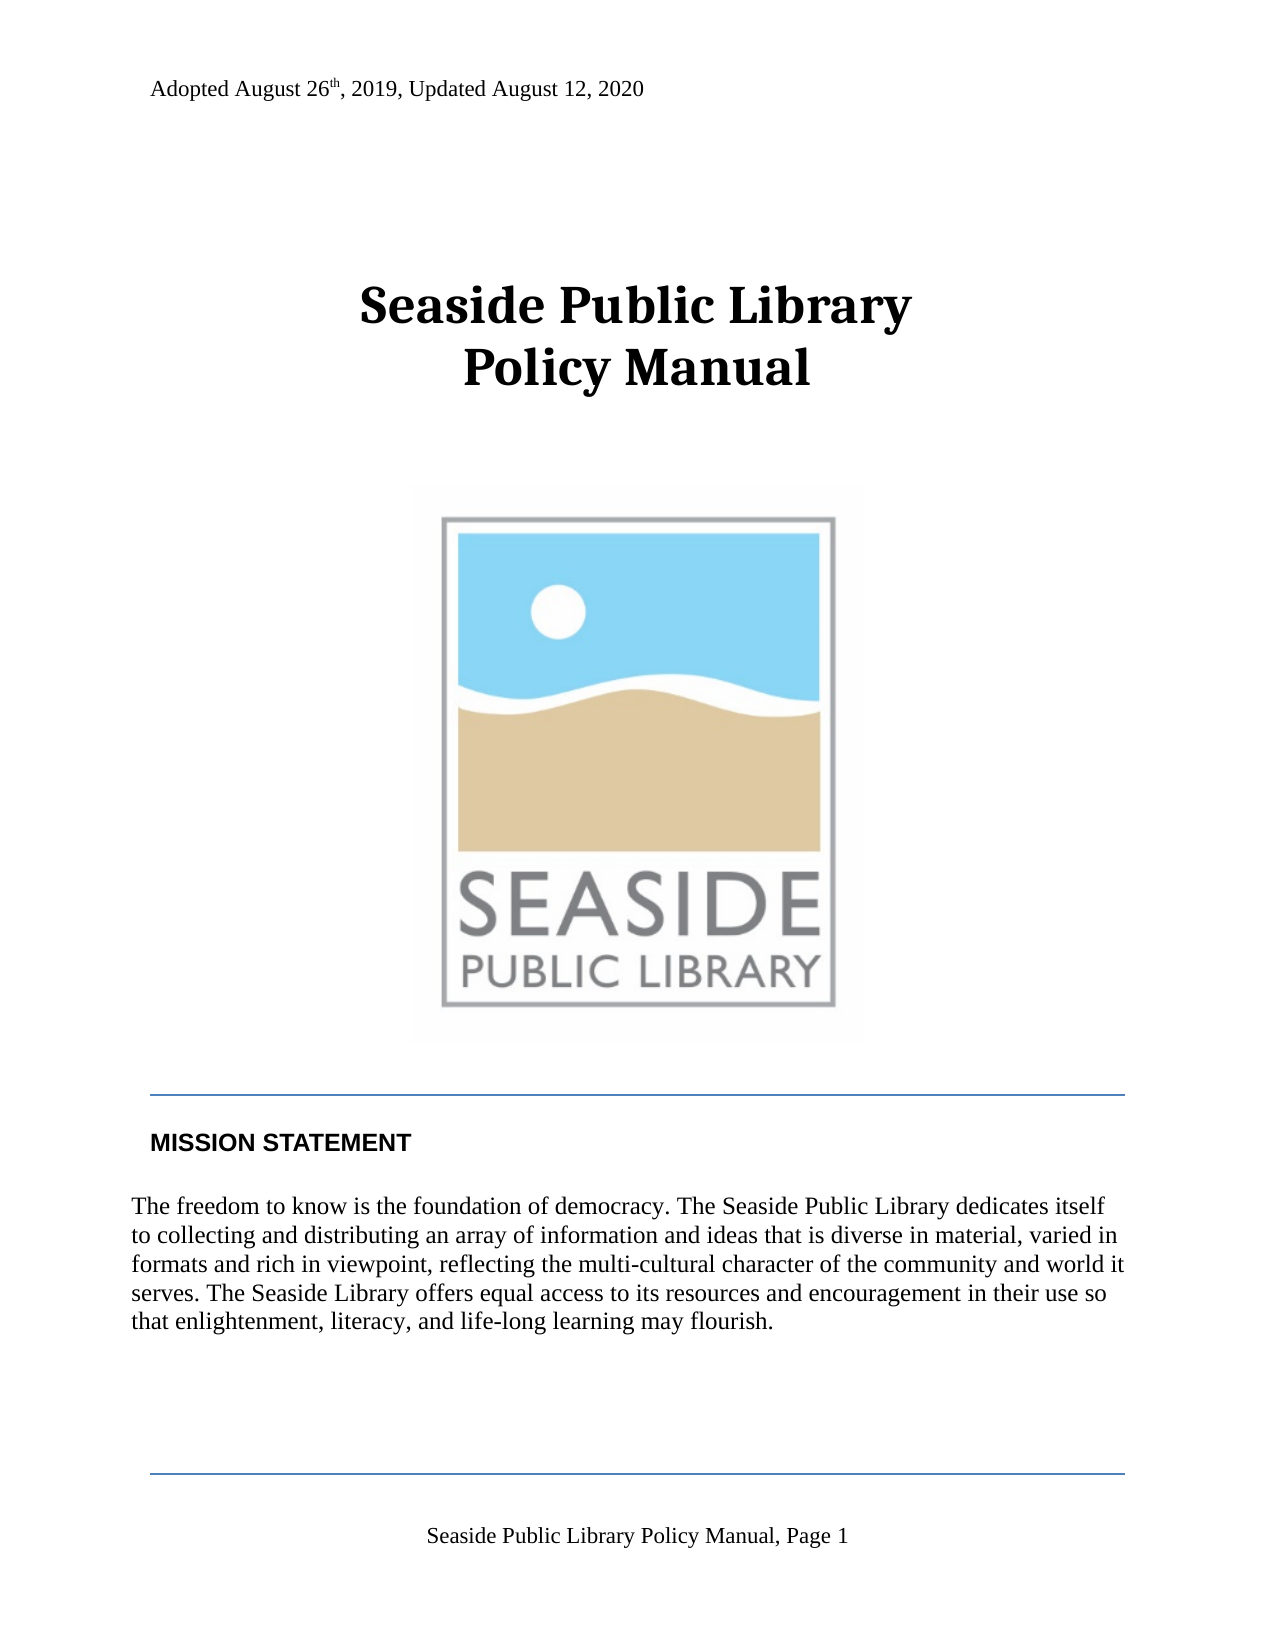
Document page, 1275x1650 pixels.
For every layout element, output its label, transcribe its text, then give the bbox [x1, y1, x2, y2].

title Seaside Public Library [150, 274, 1125, 337]
subtitle MISSION STATEMENT [150, 1128, 1125, 1156]
title Policy Manual [150, 337, 1125, 399]
picture [410, 485, 865, 1043]
text The freedom to know is the foundation of democracy. The Seaside Public Library dedicates itself to collecting and distributing an array of information and ideas that is diverse in material, varied in formats and rich in viewpoint, reflecting the multi-cultural character of the community and world it serves. The Seaside Library offers equal access to its resources and encouragement in their use so that enlightenment, literacy, and life-long learning may flourish. [131, 1191, 1125, 1335]
